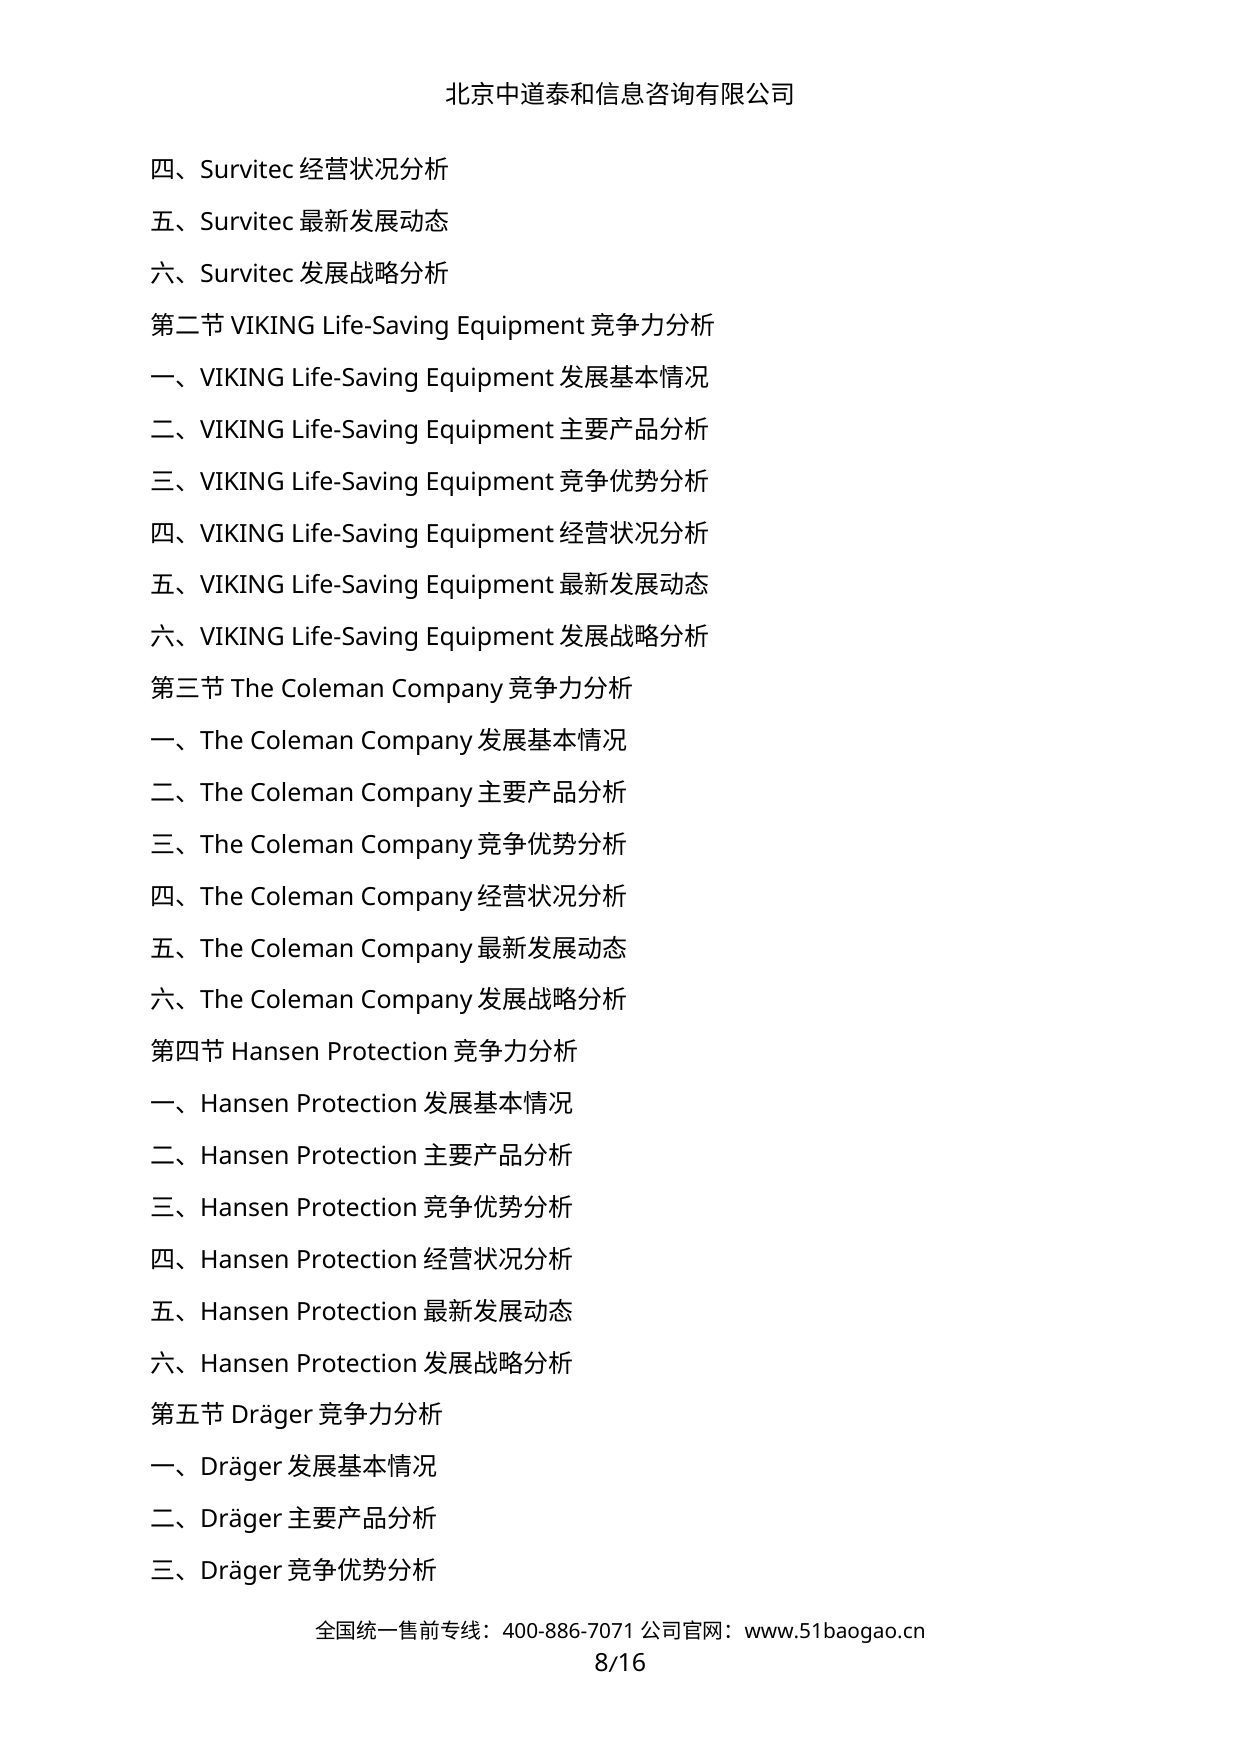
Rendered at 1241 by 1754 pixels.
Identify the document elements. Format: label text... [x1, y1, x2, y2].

text 三、VIKING Life-Saving Equipment竞争优势分析 [150, 461, 1090, 497]
text 五、The Coleman Company最新发展动态 [150, 928, 1090, 964]
text 二、VIKING Life-Saving Equipment主要产品分析 [150, 409, 1090, 446]
text 五、Survitec最新发展动态 [150, 202, 1090, 238]
text 二、Dräger主要产品分析 [150, 1499, 1090, 1535]
text 二、The Coleman Company主要产品分析 [150, 772, 1090, 809]
text 一、VIKING Life-Saving Equipment发展基本情况 [150, 357, 1090, 394]
text 六、VIKING Life-Saving Equipment发展战略分析 [150, 617, 1090, 653]
text 二、Hansen Protection主要产品分析 [150, 1136, 1090, 1172]
text 第二节 VIKING Life-Saving Equipment竞争力分析 [150, 306, 1090, 342]
text 四、Survitec经营状况分析 [150, 150, 1090, 186]
text 六、Hansen Protection发展战略分析 [150, 1343, 1090, 1379]
text 四、Hansen Protection经营状况分析 [150, 1239, 1090, 1276]
text 三、Hansen Protection竞争优势分析 [150, 1187, 1090, 1224]
text 一、The Coleman Company发展基本情况 [150, 721, 1090, 757]
text 三、The Coleman Company竞争优势分析 [150, 824, 1090, 861]
text 第三节 The Coleman Company竞争力分析 [150, 669, 1090, 705]
text 五、VIKING Life-Saving Equipment最新发展动态 [150, 565, 1090, 601]
text 一、Dräger发展基本情况 [150, 1447, 1090, 1483]
text 六、The Coleman Company发展战略分析 [150, 980, 1090, 1016]
text 六、Survitec发展战略分析 [150, 254, 1090, 290]
text 第五节 Dräger竞争力分析 [150, 1395, 1090, 1431]
text 一、Hansen Protection发展基本情况 [150, 1084, 1090, 1120]
text 四、The Coleman Company经营状况分析 [150, 876, 1090, 912]
text 五、Hansen Protection最新发展动态 [150, 1291, 1090, 1327]
text 四、VIKING Life-Saving Equipment经营状况分析 [150, 513, 1090, 549]
text 三、Dräger竞争优势分析 [150, 1551, 1090, 1587]
text 第四节 Hansen Protection竞争力分析 [150, 1032, 1090, 1068]
